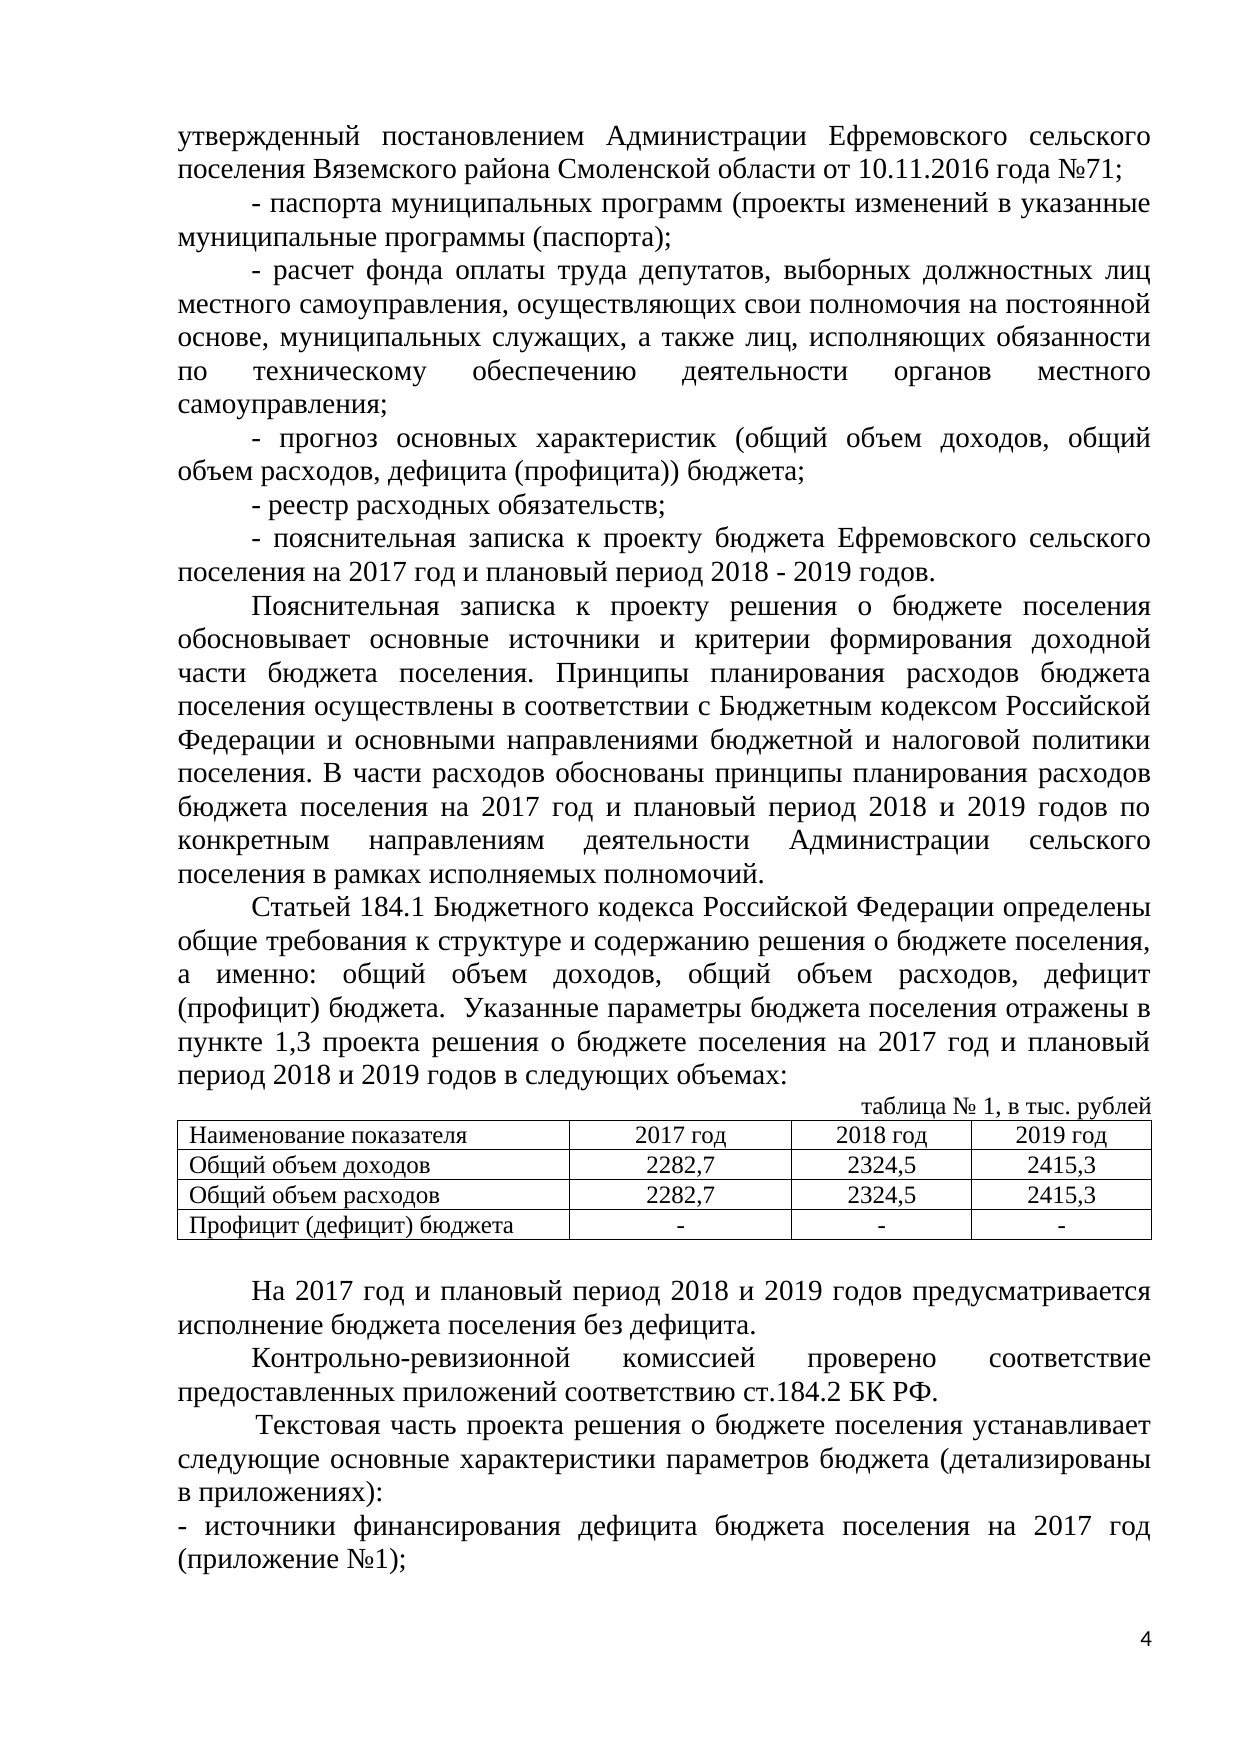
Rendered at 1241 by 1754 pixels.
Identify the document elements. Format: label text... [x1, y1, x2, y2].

table_cell - [972, 1210, 1151, 1239]
text - расчет фонда оплаты труда депутатов, выборных должностных лиц местного самоуправления, осуществляющих свои полномочия на постоянной основе, муниципальных служащих, а также лиц, исполняющих обязанности по техническому обеспечению деятельности органов местного самоуправления; [177, 252, 1152, 420]
text - прогноз основных характеристик (общий объем доходов, общий объем расходов, дефицита (профицита)) бюджета; [177, 420, 1152, 487]
text Контрольно-ревизионной комиссией проверено соответствие предоставленных приложений соответствию ст.184.2 БК РФ. [177, 1340, 1152, 1407]
text На 2017 год и плановый период 2018 и 2019 годов предусматривается исполнение бюджета поселения без дефицита. [177, 1273, 1152, 1340]
table_header 2018 год [792, 1121, 971, 1149]
table_header 2017 год [570, 1121, 791, 1149]
text - реестр расходных обязательств; [177, 487, 1152, 521]
text - паспорта муниципальных программ (проекты изменений в указанные муниципальные программы (паспорта); [177, 185, 1152, 252]
text Статьей 184.1 Бюджетного кодекса Российской Федерации определены общие требования к структуре и содержанию решения о бюджете поселения, а именно: общий объем доходов, общий объем расходов, дефицит (профицит) бюджета. Указанные параметры бюджета поселения отражены в пункте 1,3 проекта решения о бюджете поселения на 2017 год и плановый период 2018 и 2019 годов в следующих объемах: [177, 889, 1152, 1091]
text Пояснительная записка к проекту решения о бюджете поселения обосновывает основные источники и критерии формирования доходной части бюджета поселения. Принципы планирования расходов бюджета поселения осуществлены в соответствии с Бюджетным кодексом Российской Федерации и основными направлениями бюджетной и налоговой политики поселения. В части расходов обоснованы принципы планирования расходов бюджета поселения на 2017 год и плановый период 2018 и 2019 годов по конкретным направлениям деятельности Администрации сельского поселения в рамках исполняемых полномочий. [177, 588, 1152, 889]
text - пояснительная записка к проекту бюджета Ефремовского сельского поселения на 2017 год и плановый период 2018 - 2019 годов. [177, 521, 1152, 588]
table_cell Общий объем доходов [178, 1150, 569, 1179]
text Текстовая часть проекта решения о бюджете поселения устанавливает следующие основные характеристики параметров бюджета (детализированы в приложениях): [177, 1407, 1152, 1508]
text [177, 118, 1152, 185]
table_cell 2415,3 [972, 1150, 1151, 1179]
text - источники финансирования дефицита бюджета поселения на 2017 год (приложение №1); [177, 1508, 1152, 1575]
table_cell - [792, 1210, 971, 1239]
table_cell Профицит (дефицит) бюджета [178, 1210, 569, 1239]
table_cell 2324,5 [792, 1180, 971, 1209]
table_cell 2415,3 [972, 1180, 1151, 1209]
table_cell 2282,7 [570, 1180, 791, 1209]
table_cell 2282,7 [570, 1150, 791, 1179]
table_header Наименование показателя [178, 1121, 569, 1149]
text таблица № 1, в тыс. рублей [177, 1091, 1152, 1119]
table_cell 2324,5 [792, 1150, 971, 1179]
table_cell Общий объем расходов [178, 1180, 569, 1209]
table_header 2019 год [972, 1121, 1151, 1149]
table_cell - [570, 1210, 791, 1239]
